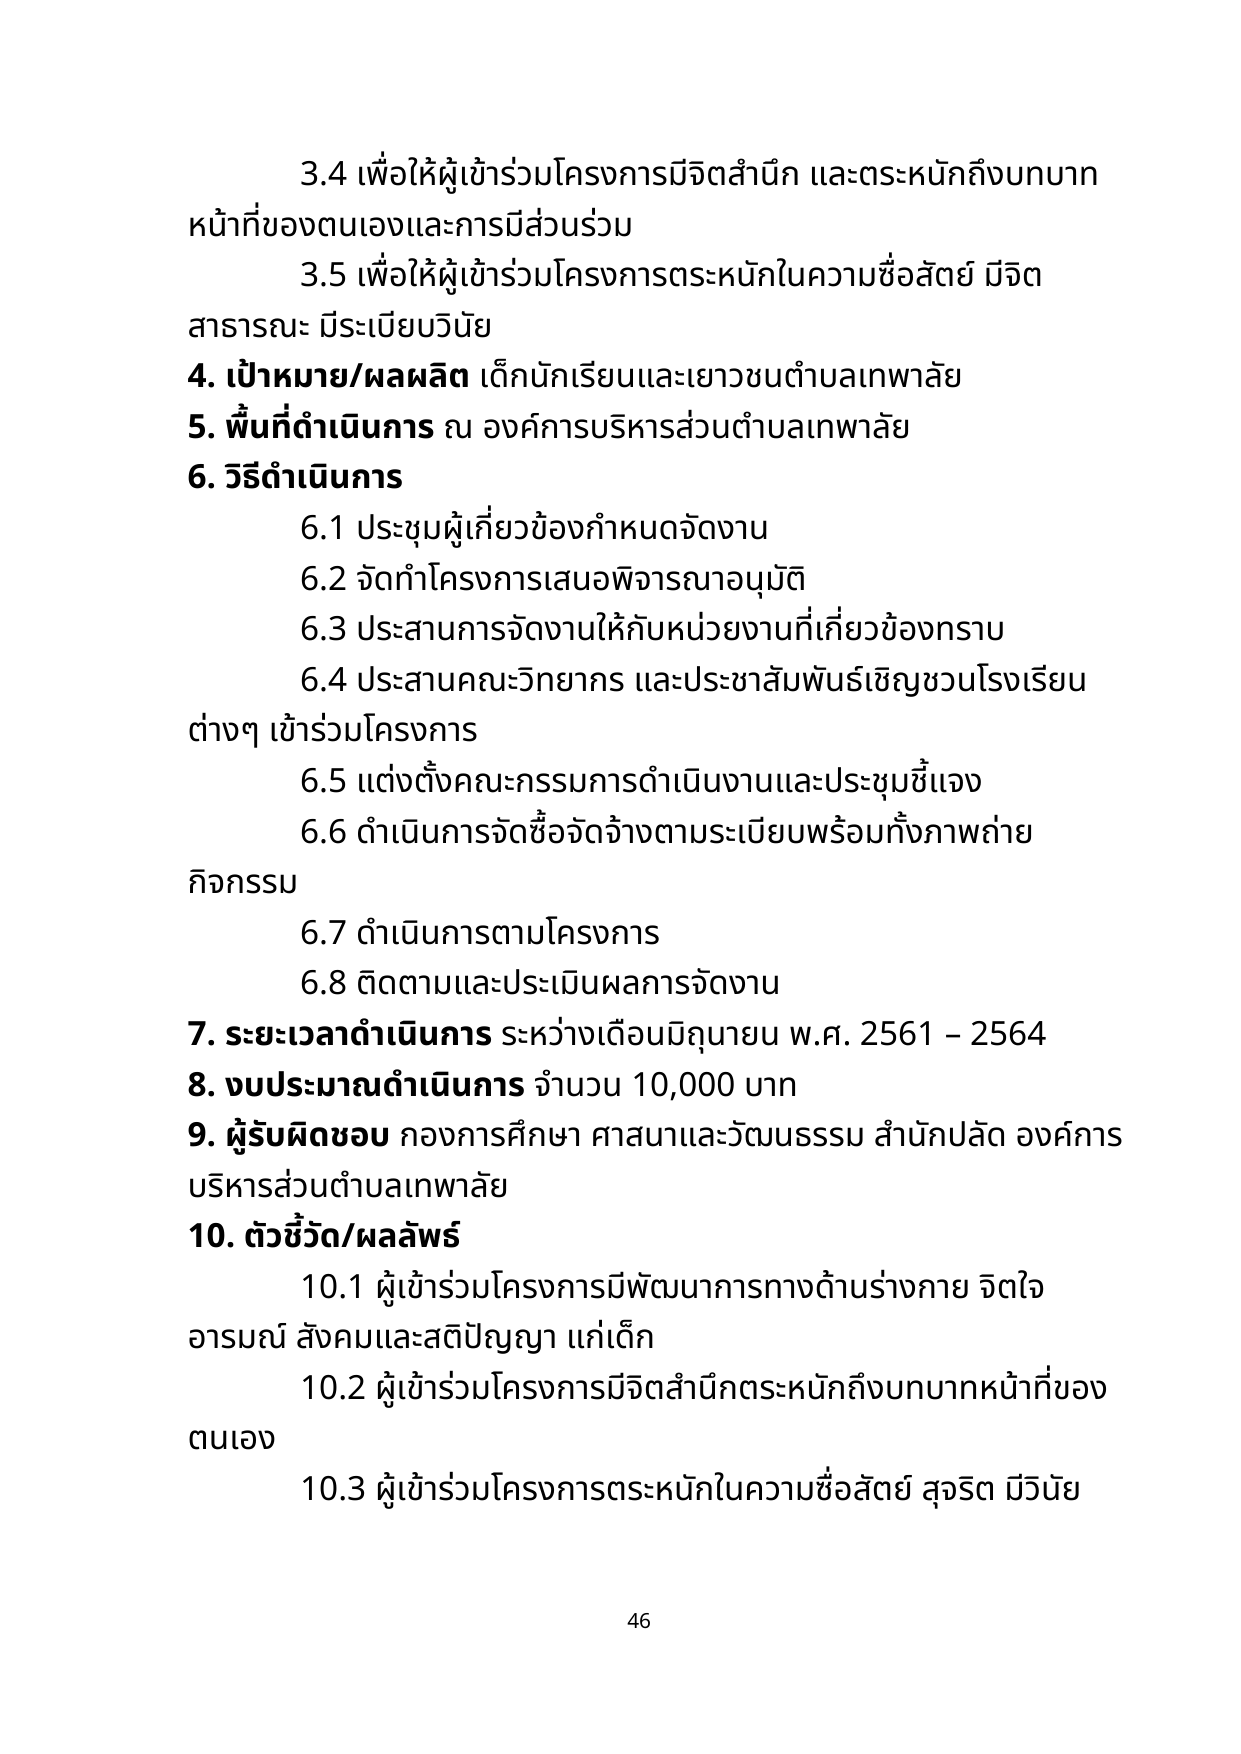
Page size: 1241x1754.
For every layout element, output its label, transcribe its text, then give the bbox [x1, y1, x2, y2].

text 8. งบประมาณดําเนินการ จำนวน 10,000 บาท [187, 1060, 1128, 1111]
text 6.2 จัดทําโครงการเสนอพิจารณาอนุมัติ [187, 554, 1128, 605]
text 6.3 ประสานการจัดงานให้กับหน่วยงานที่เกี่ยวข้องทราบ [187, 605, 1128, 656]
text 6.4 ประสานคณะวิทยากร และประชาสัมพันธ์เชิญชวนโรงเรียนต่างๆ เข้าร่วมโครงการ [187, 656, 1128, 757]
text 3.5 เพื่อให้ผู้เข้าร่วมโครงการตระหนักในความซื่อสัตย์ มีจิตสาธารณะ มีระเบียบวินัย [187, 251, 1128, 352]
text 6.6 ดําเนินการจัดซื้อจัดจ้างตามระเบียบพร้อมทั้งภาพถ่ายกิจกรรม [187, 807, 1128, 908]
text 6.7 ดําเนินการตามโครงการ [187, 908, 1128, 959]
text 3.4 เพื่อให้ผู้เข้าร่วมโครงการมีจิตสํานึก และตระหนักถึงบทบาทหน้าที่ของตนเองและการมีส่วนร่วม [187, 150, 1128, 251]
text 6.5 แต่งตั้งคณะกรรมการดําเนินงานและประชุมชี้แจง [187, 757, 1128, 807]
text 10. ตัวชี้วัด/ผลลัพธ์ [187, 1212, 1128, 1263]
text 6.1 ประชุมผู้เกี่ยวข้องกําหนดจัดงาน [187, 504, 1128, 554]
text 10.2 ผู้เข้าร่วมโครงการมีจิตสํานึกตระหนักถึงบทบาทหน้าที่ของตนเอง [187, 1364, 1128, 1465]
text 4. เป้าหมาย/ผลผลิต เด็กนักเรียนและเยาวชนตําบลเทพาลัย [187, 352, 1128, 403]
text 7. ระยะเวลาดําเนินการ ระหว่างเดือนมิถุนายน พ.ศ. 2561 – 2564 [187, 1010, 1128, 1060]
text 9. ผู้รับผิดชอบ กองการศึกษา ศาสนาและวัฒนธรรม สำนักปลัด องค์การบริหารส่วนตำบลเทพาลัย [187, 1111, 1128, 1212]
text 6.8 ติดตามและประเมินผลการจัดงาน [187, 959, 1128, 1010]
text 6. วิธีดําเนินการ [187, 453, 1128, 504]
text 10.1 ผู้เข้าร่วมโครงการมีพัฒนาการทางด้านร่างกาย จิตใจ อารมณ์ สังคมและสติปัญญา แก่เด็ก [187, 1263, 1128, 1364]
text 10.3 ผู้เข้าร่วมโครงการตระหนักในความซื่อสัตย์ สุจริต มีวินัย [187, 1465, 1128, 1515]
text 5. พื้นที่ดําเนินการ ณ องค์การบริหารส่วนตำบลเทพาลัย [187, 403, 1128, 453]
